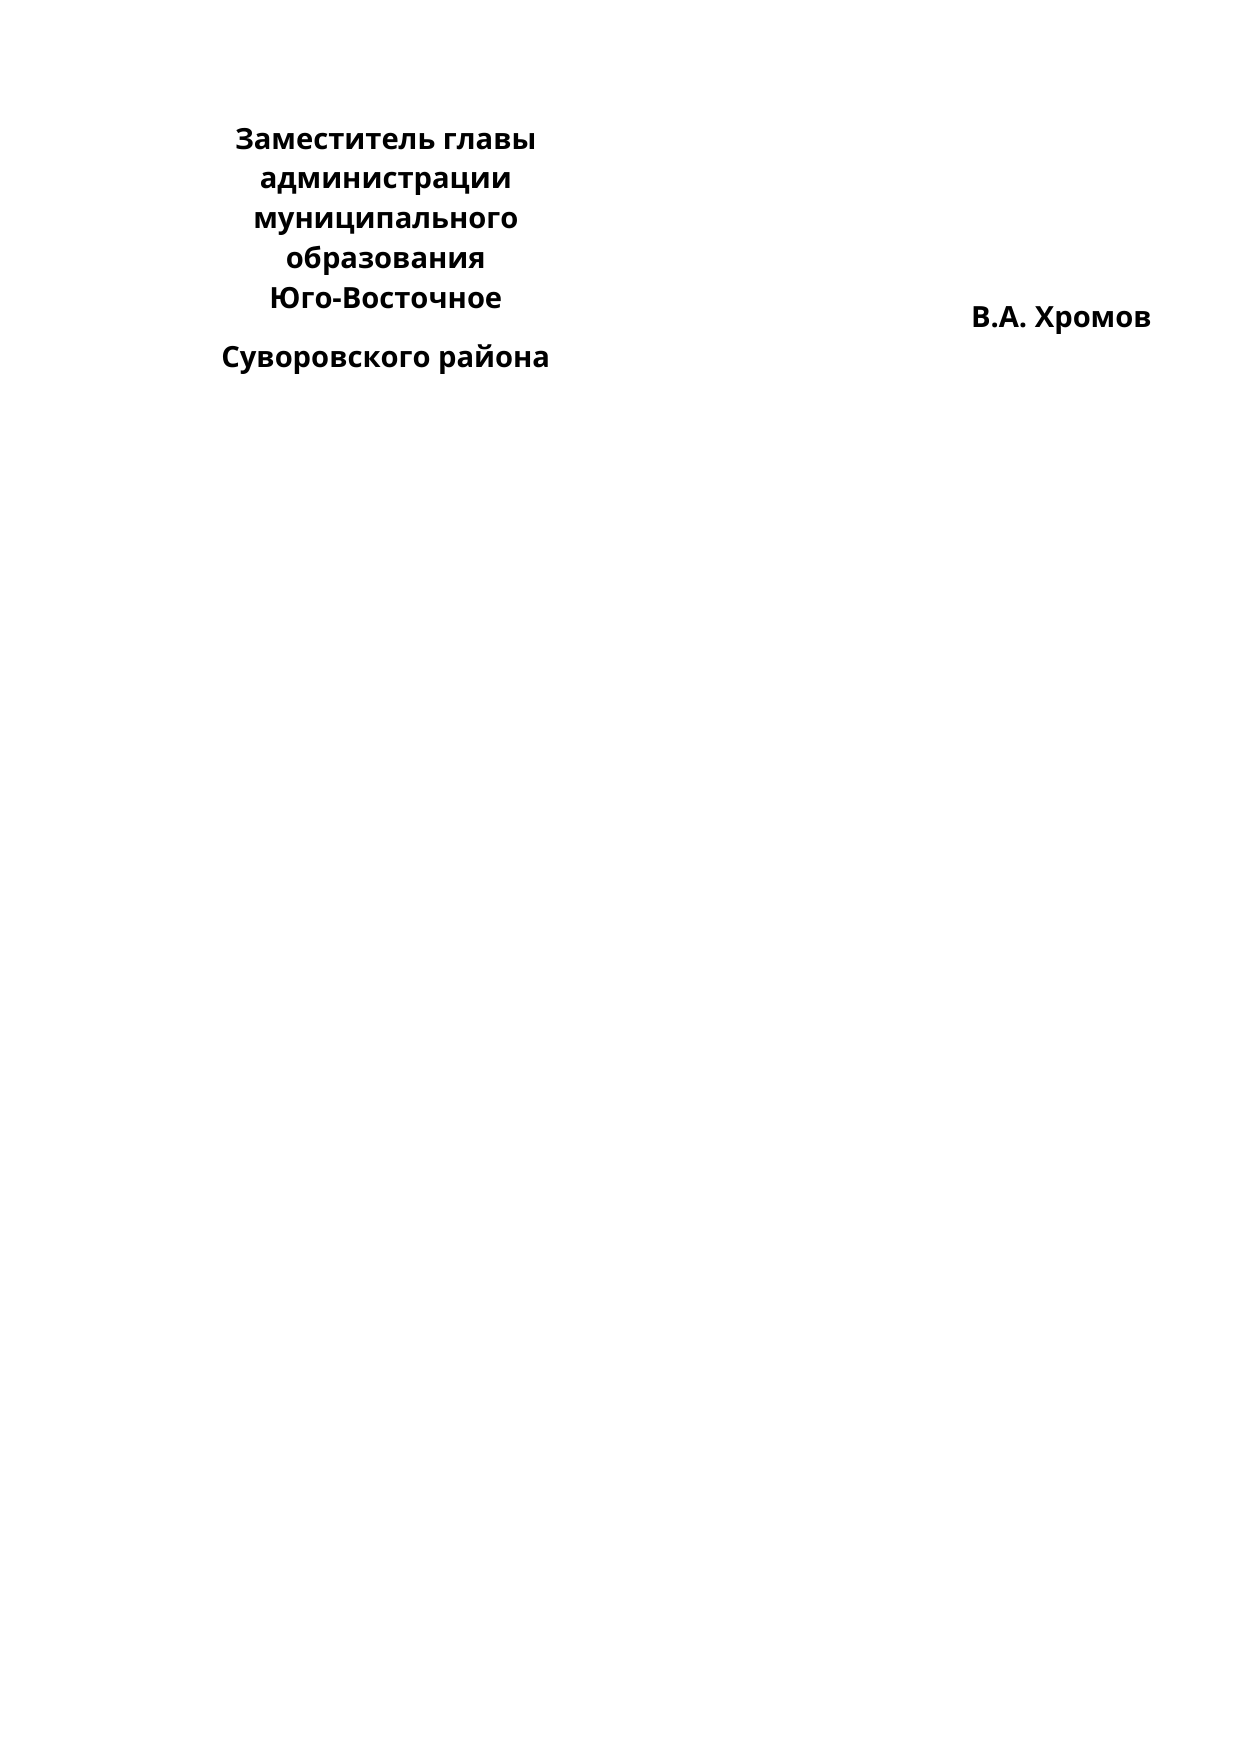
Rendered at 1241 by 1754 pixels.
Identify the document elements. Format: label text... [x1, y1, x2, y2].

table_header В.А. Хромов [605, 118, 1163, 395]
table_header Заместитель главы администрации муниципального образования Юго-Восточное Суворовского района [166, 118, 605, 395]
